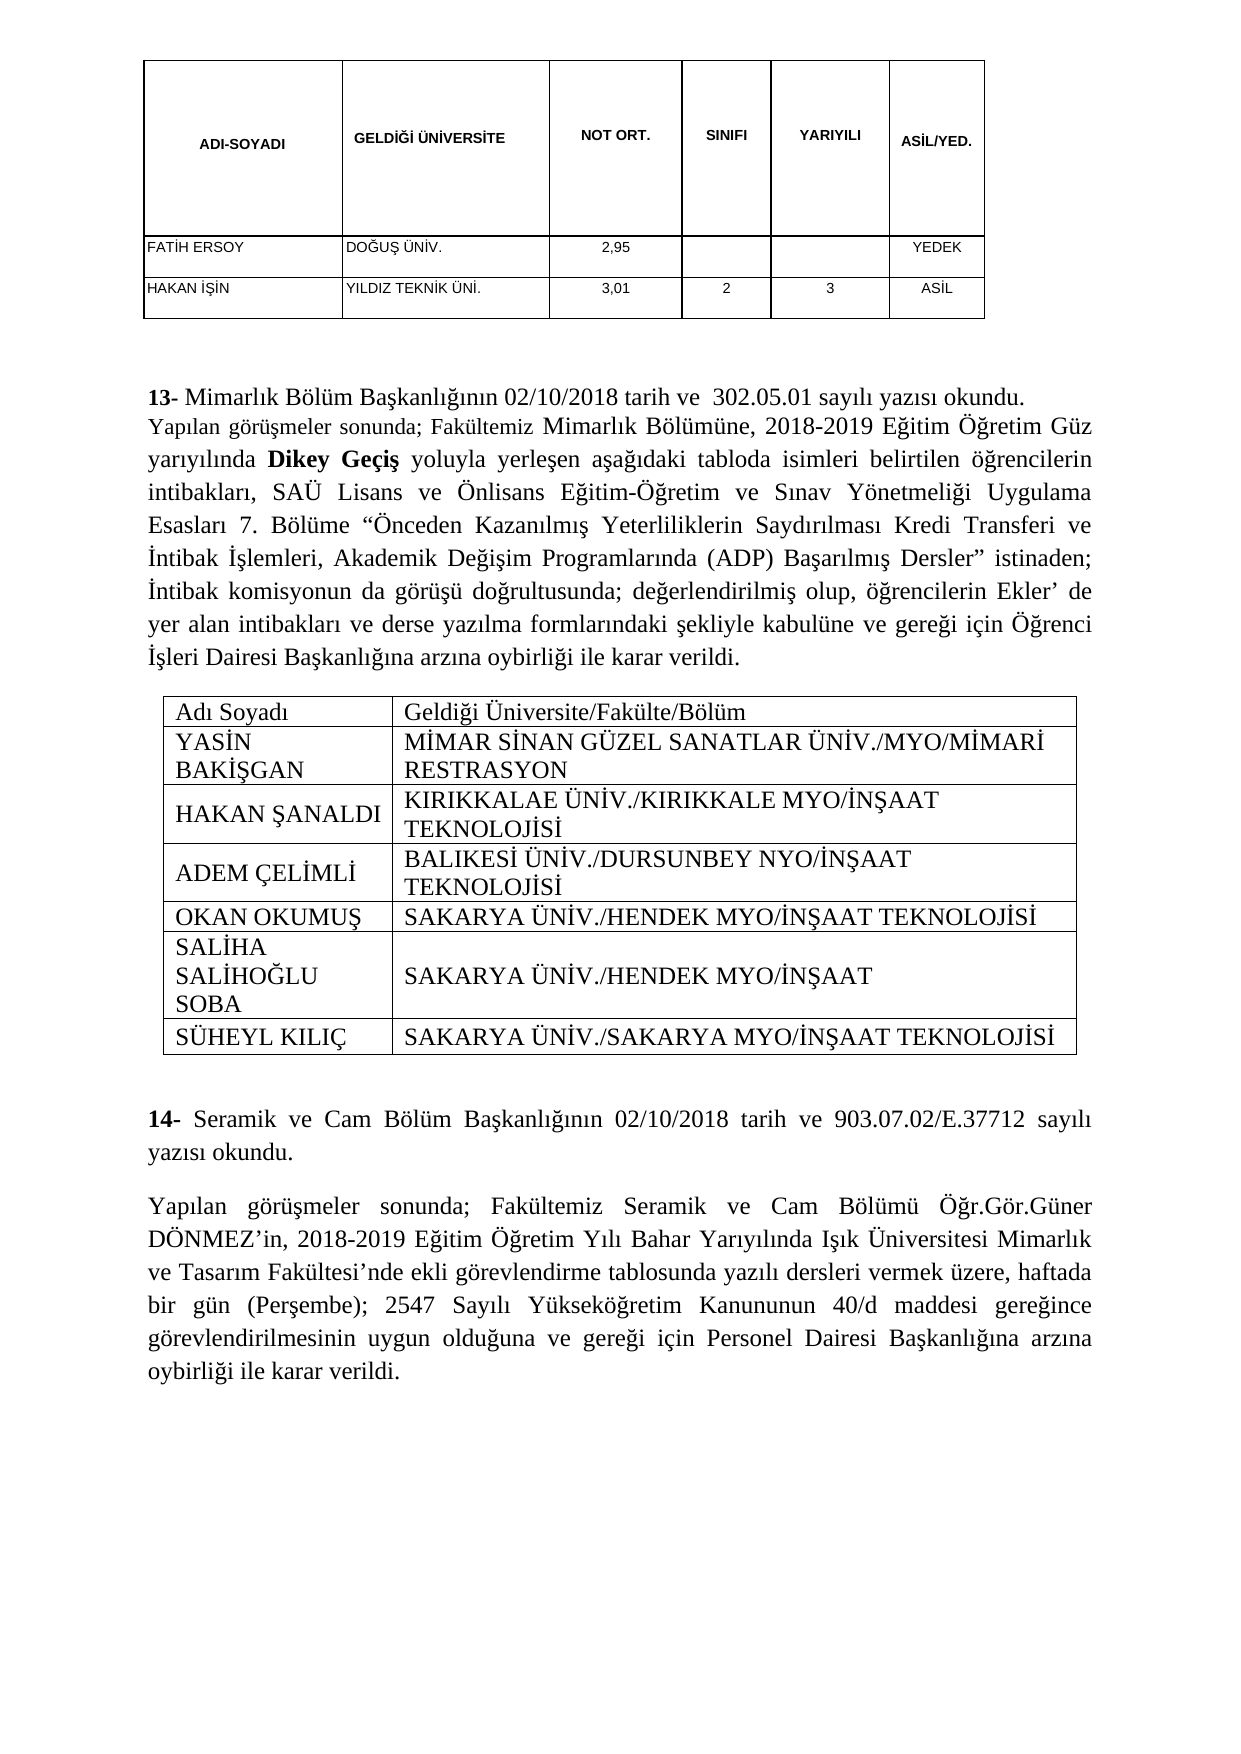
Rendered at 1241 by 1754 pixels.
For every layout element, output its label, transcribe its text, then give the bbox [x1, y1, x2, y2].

table_cell SALİHA SALİHOĞLU SOBA [164, 932, 392, 1018]
table_cell HAKAN İŞİN [145, 278, 342, 318]
table_cell 3 [772, 278, 889, 318]
table_cell SAKARYA ÜNİV./HENDEK MYO/İNŞAAT TEKNOLOJİSİ [393, 902, 1076, 931]
text 14- Seramik ve Cam Bölüm Başkanlığının 02/10/2018 tarih ve 903.07.02/E.37712 sayılı yazısı okundu. [148, 1104, 1093, 1166]
table_cell OKAN OKUMUŞ [164, 902, 392, 931]
table_header Adı Soyadı [164, 697, 392, 726]
table_cell KIRIKKALAE ÜNİV./KIRIKKALE MYO/İNŞAAT TEKNOLOJİSİ [393, 785, 1076, 843]
table_cell YEDEK [890, 237, 984, 276]
text Yapılan görüşmeler sonunda; Fakültemiz Mimarlık Bölümüne, 2018-2019 Eğitim Öğretim Güz yarıyılında Dikey Geçiş yoluyla yerleşen aşağıdaki tabloda isimleri belirtilen öğrencilerin intibakları, SAÜ Lisans ve Önlisans Eğitim-Öğretim ve Sınav Yönetmeliği Uygulama Esasları 7. Bölüme “Önceden Kazanılmış Yeterliliklerin Saydırılması Kredi Transferi ve İntibak İşlemleri, Akademik Değişim Programlarında (ADP) Başarılmış Dersler” istinaden; İntibak komisyonun da görüşü doğrultusunda; değerlendirilmiş olup, öğrencilerin Ekler’ de yer alan intibakları ve derse yazılma formlarındaki şekliyle kabulüne ve gereği için Öğrenci İşleri Dairesi Başkanlığına arzına oybirliği ile karar verildi. [148, 411, 1093, 671]
table_cell [550, 198, 681, 235]
table_cell YASİN BAKİŞGAN [164, 727, 392, 784]
table_cell SAKARYA ÜNİV./SAKARYA MYO/İNŞAAT TEKNOLOJİSİ [393, 1019, 1076, 1053]
table_cell [145, 198, 342, 235]
table_header ADI-SOYADI [145, 61, 342, 198]
table_header NOT ORT. [550, 61, 681, 198]
text 13- Mimarlık Bölüm Başkanlığının 02/10/2018 tarih ve 302.05.01 sayılı yazısı okundu. [148, 382, 1093, 411]
table_cell 2,95 [550, 237, 681, 276]
table_cell SÜHEYL KILIÇ [164, 1019, 392, 1053]
table_cell 3,01 [550, 278, 681, 318]
table_cell [343, 198, 549, 235]
table_cell 2 [683, 278, 770, 318]
table_header Geldiği Üniversite/Fakülte/Bölüm [393, 697, 1076, 726]
table_cell YILDIZ TEKNİK ÜNİ. [343, 278, 549, 318]
table_cell SAKARYA ÜNİV./HENDEK MYO/İNŞAAT [393, 932, 1076, 1018]
table_cell HAKAN ŞANALDI [164, 785, 392, 843]
table_cell [683, 198, 770, 235]
table_cell FATİH ERSOY [145, 237, 342, 276]
table_cell DOĞUŞ ÜNİV. [343, 237, 549, 276]
table_header YARIYILI [772, 61, 889, 198]
table_cell BALIKESİ ÜNİV./DURSUNBEY NYO/İNŞAAT TEKNOLOJİSİ [393, 844, 1076, 901]
table_header SINIFI [683, 61, 770, 198]
table_cell MİMAR SİNAN GÜZEL SANATLAR ÜNİV./MYO/MİMARİ RESTRASYON [393, 727, 1076, 784]
table_cell [890, 198, 984, 235]
table_cell [683, 237, 770, 276]
table_cell [772, 198, 889, 235]
table_cell [772, 237, 889, 276]
table_cell ADEM ÇELİMLİ [164, 844, 392, 901]
table_header GELDİĞİ ÜNİVERSİTE [343, 61, 549, 198]
table_header ASİL/YED. [890, 61, 984, 198]
table_cell ASİL [890, 278, 984, 318]
text Yapılan görüşmeler sonunda; Fakültemiz Seramik ve Cam Bölümü Öğr.Gör.Güner DÖNMEZ’in, 2018-2019 Eğitim Öğretim Yılı Bahar Yarıyılında Işık Üniversitesi Mimarlık ve Tasarım Fakültesi’nde ekli görevlendirme tablosunda yazılı dersleri vermek üzere, haftada bir gün (Perşembe); 2547 Sayılı Yükseköğretim Kanununun 40/d maddesi gereğince görevlendirilmesinin uygun olduğuna ve gereği için Personel Dairesi Başkanlığına arzına oybirliği ile karar verildi. [148, 1191, 1093, 1385]
